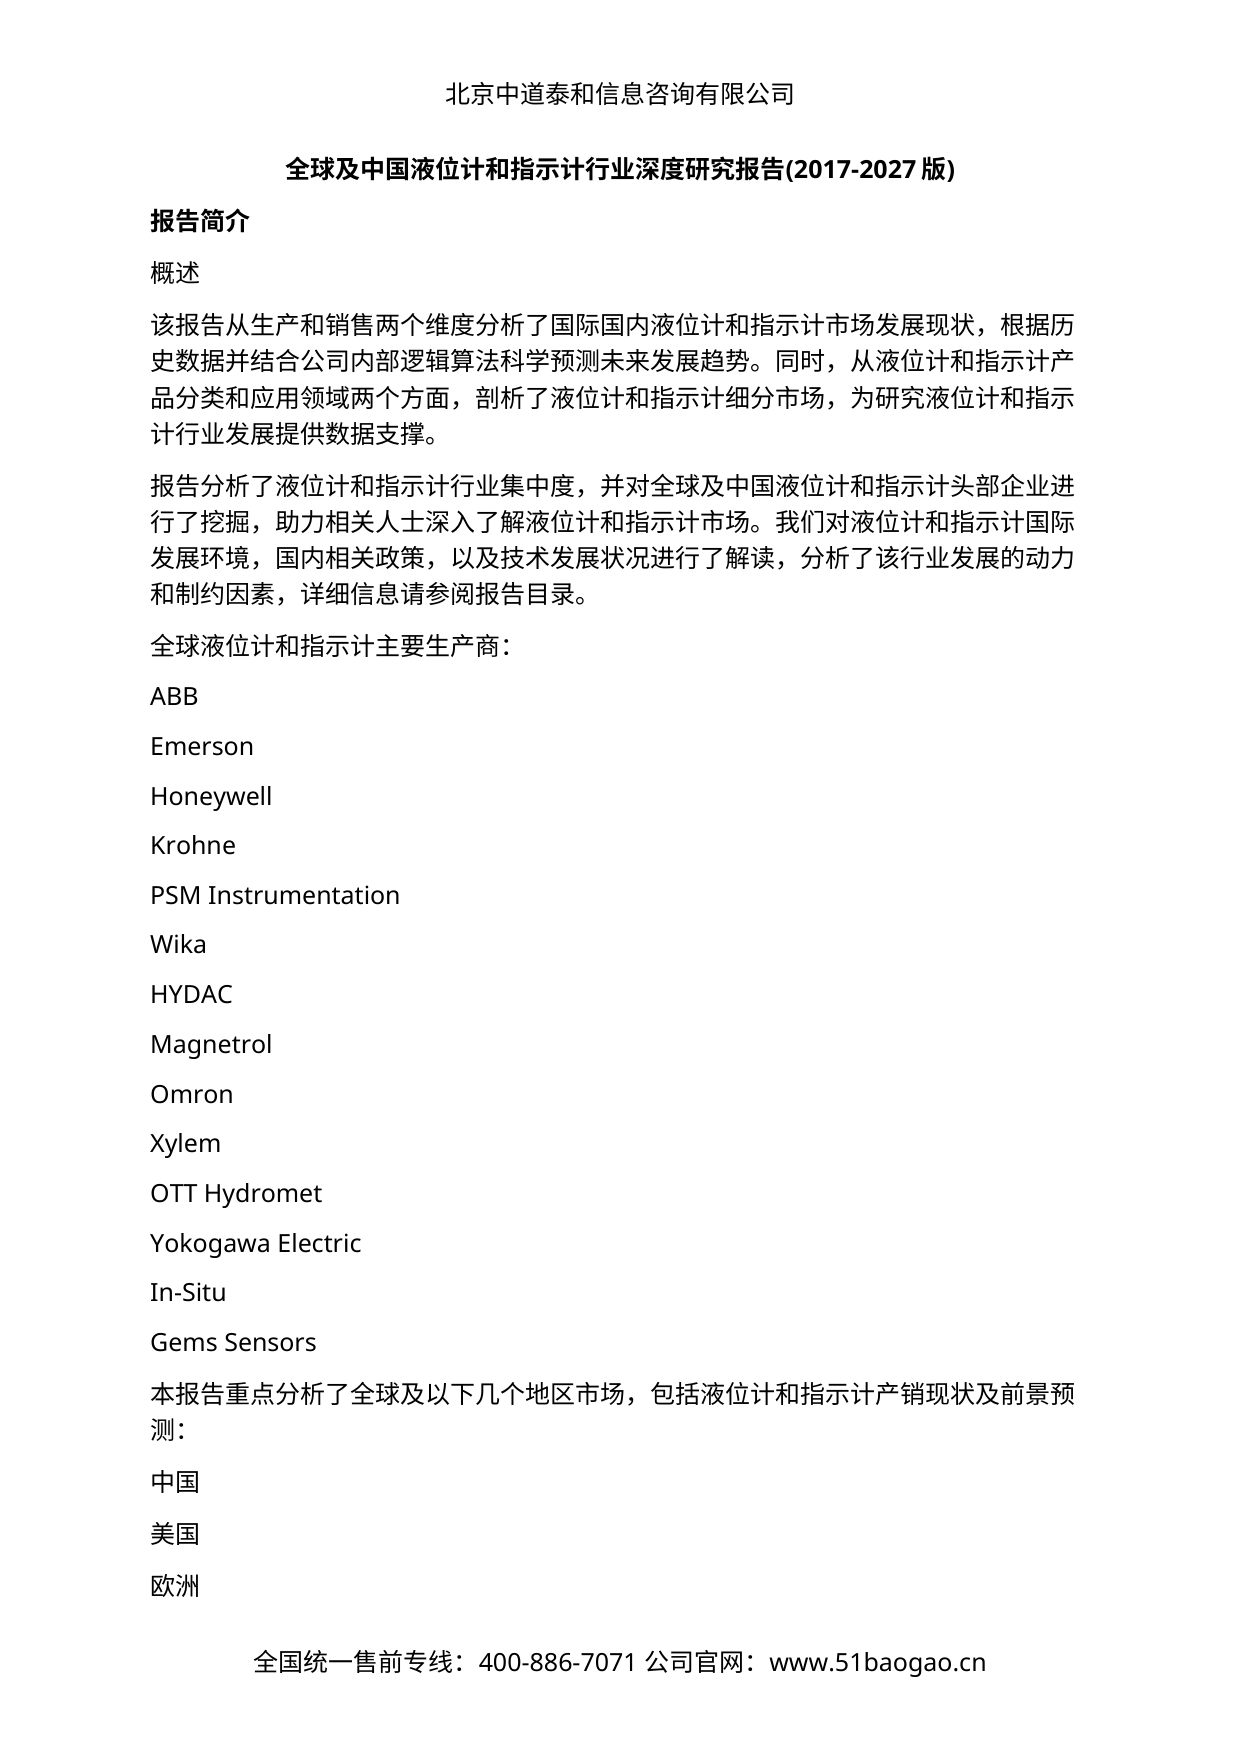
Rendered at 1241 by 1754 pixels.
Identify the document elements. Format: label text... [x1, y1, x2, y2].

text 报告简介 [150, 202, 1090, 238]
text Xylem [150, 1126, 1090, 1160]
text Honeywell [150, 778, 1090, 812]
text 概述 [150, 254, 1090, 290]
text Wika [150, 927, 1090, 961]
text 该报告从生产和销售两个维度分析了国际国内液位计和指示计市场发展现状，根据历史数据并结合公司内部逻辑算法科学预测未来发展趋势。同时，从液位计和指示计产品分类和应用领域两个方面，剖析了液位计和指示计细分市场，为研究液位计和指示计行业发展提供数据支撑。 [150, 306, 1090, 451]
text In-Situ [150, 1275, 1090, 1309]
text 欧洲 [150, 1566, 1090, 1602]
text OTT Hydromet [150, 1176, 1090, 1210]
text Gems Sensors [150, 1325, 1090, 1359]
text 报告分析了液位计和指示计行业集中度，并对全球及中国液位计和指示计头部企业进行了挖掘，助力相关人士深入了解液位计和指示计市场。我们对液位计和指示计国际发展环境，国内相关政策，以及技术发展状况进行了解读，分析了该行业发展的动力和制约因素，详细信息请参阅报告目录。 [150, 466, 1090, 611]
text Yokogawa Electric [150, 1225, 1090, 1259]
text 中国 [150, 1462, 1090, 1499]
text Magnetrol [150, 1027, 1090, 1061]
text Omron [150, 1076, 1090, 1110]
text ABB [150, 679, 1090, 713]
text Krohne [150, 828, 1090, 862]
text 全球液位计和指示计主要生产商： [150, 627, 1090, 663]
text 全球及中国液位计和指示计行业深度研究报告(2017-2027版) [150, 150, 1090, 186]
text 本报告重点分析了全球及以下几个地区市场，包括液位计和指示计产销现状及前景预测： [150, 1374, 1090, 1447]
text Emerson [150, 728, 1090, 762]
text PSM Instrumentation [150, 877, 1090, 912]
text HYDAC [150, 977, 1090, 1011]
text 美国 [150, 1514, 1090, 1551]
